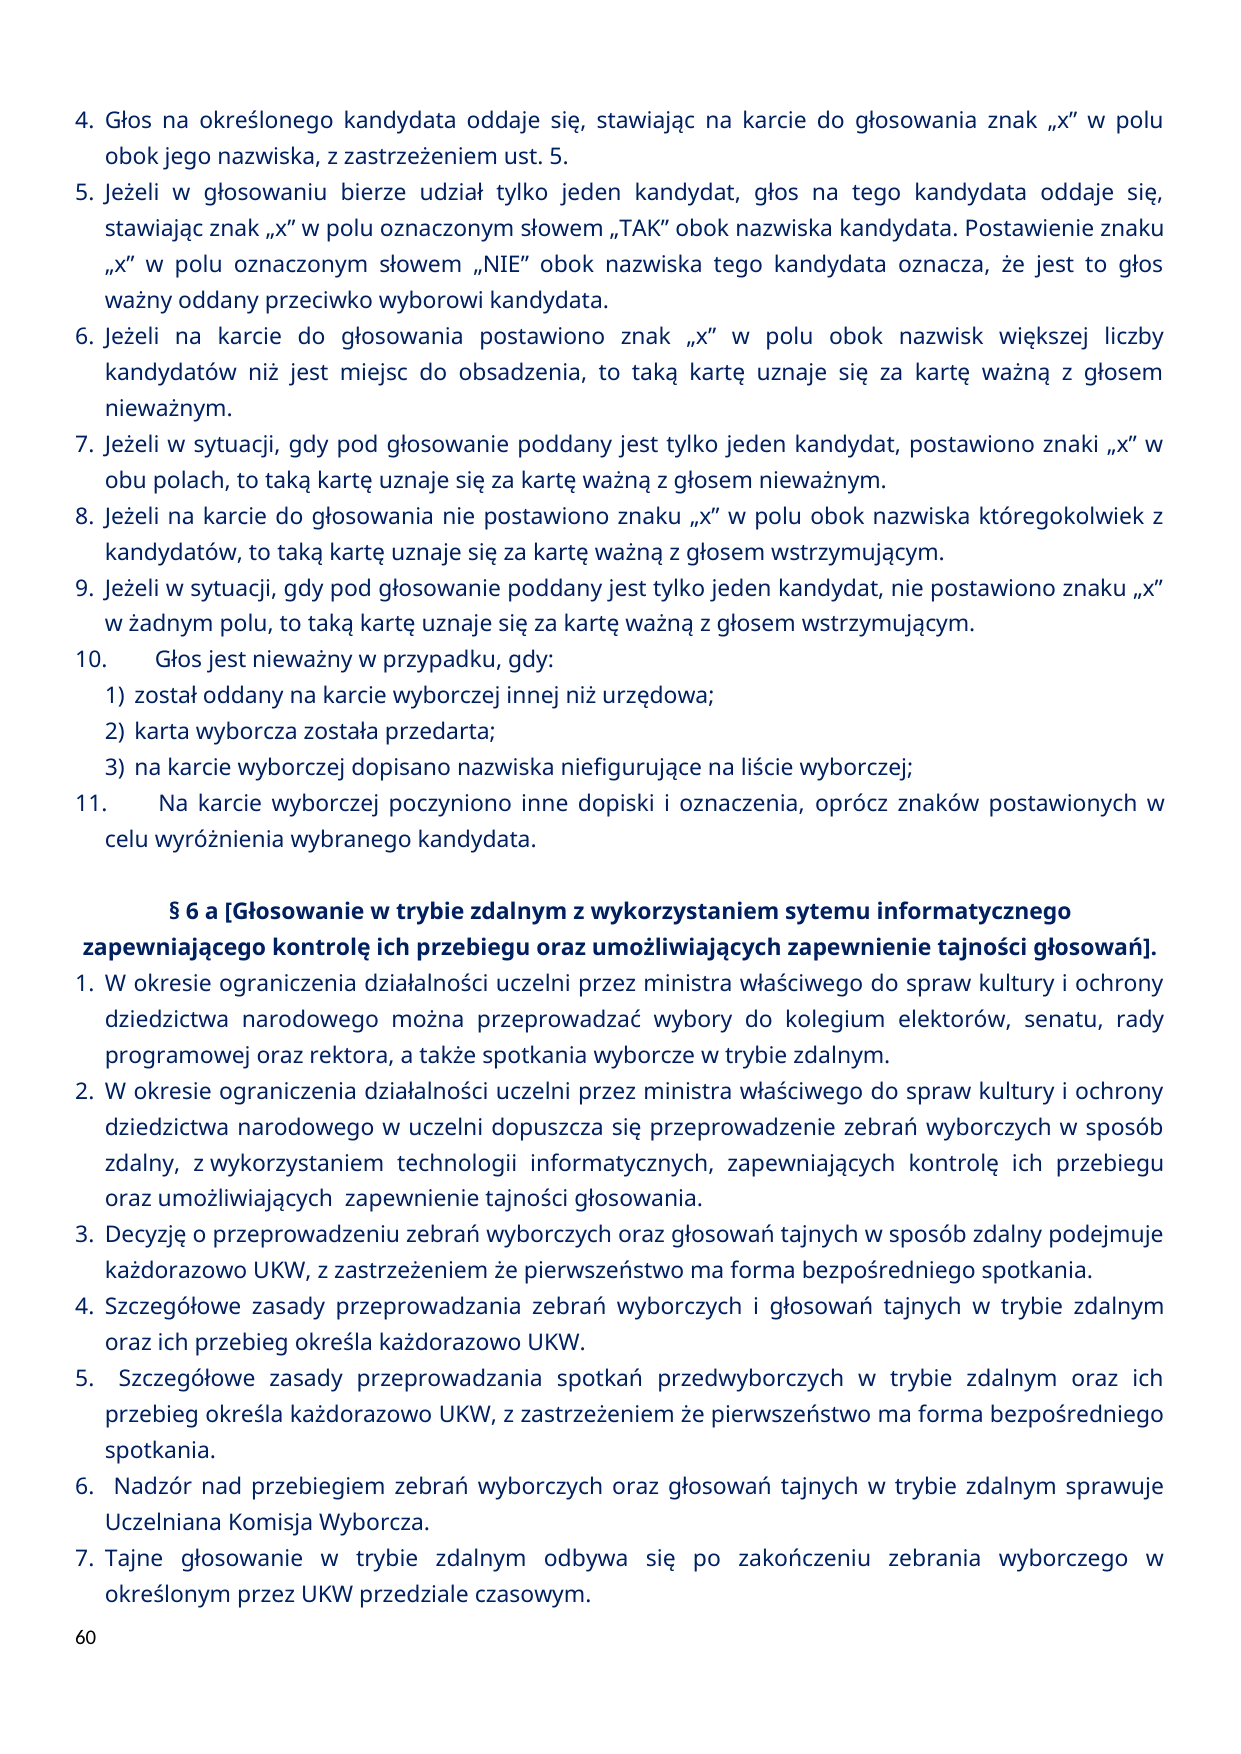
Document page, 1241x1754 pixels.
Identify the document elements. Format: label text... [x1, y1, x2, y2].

list Jeżeli na karcie do głosowania nie postawiono znaku „x” w polu obok nazwiska któregokolwiek z kandydatów, to taką kartę uznaje się za kartę ważną z głosem wstrzymującym. [75, 499, 1165, 567]
list Głos na określonego kandydata oddaje się, stawiając na karcie do głosowania znak „x” w polu obok jego nazwiska, z zastrzeżeniem ust. 5. [75, 104, 1165, 171]
list W okresie ograniczenia działalności uczelni przez ministra właściwego do spraw kultury i ochrony dziedzictwa narodowego można przeprowadzać wybory do kolegium elektorów, senatu, rady programowej oraz rektora, a także spotkania wyborcze w trybie zdalnym. [75, 967, 1165, 1070]
list Decyzję o przeprowadzeniu zebrań wyborczych oraz głosowań tajnych w sposób zdalny podejmuje każdorazowo UKW, z zastrzeżeniem że pierwszeństwo ma forma bezpośredniego spotkania. [75, 1218, 1165, 1286]
list Jeżeli w sytuacji, gdy pod głosowanie poddany jest tylko jeden kandydat, nie postawiono znaku „x” w żadnym polu, to taką kartę uznaje się za kartę ważną z głosem wstrzymującym. [75, 571, 1165, 639]
list Szczegółowe zasady przeprowadzania zebrań wyborczych i głosowań tajnych w trybie zdalnym oraz ich przebieg określa każdorazowo UKW. [75, 1290, 1165, 1357]
list Nadzór nad przebiegiem zebrań wyborczych oraz głosowań tajnych w trybie zdalnym sprawuje Uczelniana Komisja Wyborcza. [75, 1470, 1165, 1537]
list Na karcie wyborczej poczyniono inne dopiski i oznaczenia, oprócz znaków postawionych w celu wyróżnienia wybranego kandydata. [75, 787, 1165, 854]
list W okresie ograniczenia działalności uczelni przez ministra właściwego do spraw kultury i ochrony dziedzictwa narodowego w uczelni dopuszcza się przeprowadzenie zebrań wyborczych w sposób zdalny, z wykorzystaniem technologii informatycznych, zapewniających kontrolę ich przebiegu oraz umożliwiających zapewnienie tajności głosowania. [75, 1074, 1165, 1214]
list Jeżeli w głosowaniu bierze udział tylko jeden kandydat, głos na tego kandydata oddaje się, stawiając znak „x” w polu oznaczonym słowem „TAK” obok nazwiska kandydata. Postawienie znaku „x” w polu oznaczonym słowem „NIE” obok nazwiska tego kandydata oznacza, że jest to głos ważny oddany przeciwko wyborowi kandydata. [75, 176, 1165, 315]
list Szczegółowe zasady przeprowadzania spotkań przedwyborczych w trybie zdalnym oraz ich przebieg określa każdorazowo UKW, z zastrzeżeniem że pierwszeństwo ma forma bezpośredniego spotkania. [75, 1362, 1165, 1465]
text § 6 a [Głosowanie w trybie zdalnym z wykorzystaniem sytemu informatycznego zapewniającego kontrolę ich przebiegu oraz umożliwiających zapewnienie tajności głosowań]. [75, 895, 1165, 962]
list Jeżeli na karcie do głosowania postawiono znak „x” w polu obok nazwisk większej liczby kandydatów niż jest miejsc do obsadzenia, to taką kartę uznaje się za kartę ważną z głosem nieważnym. [75, 320, 1165, 423]
list został oddany na karcie wyborczej innej niż urzędowa; [104, 679, 1165, 711]
list karta wyborcza została przedarta; [104, 715, 1165, 746]
list Głos jest nieważny w przypadku, gdy: [75, 643, 1165, 674]
list Jeżeli w sytuacji, gdy pod głosowanie poddany jest tylko jeden kandydat, postawiono znaki „x” w obu polach, to taką kartę uznaje się za kartę ważną z głosem nieważnym. [75, 428, 1165, 495]
list Tajne głosowanie w trybie zdalnym odbywa się po zakończeniu zebrania wyborczego w określonym przez UKW przedziale czasowym. [75, 1542, 1165, 1609]
list na karcie wyborczej dopisano nazwiska niefigurujące na liście wyborczej; [104, 751, 1165, 782]
